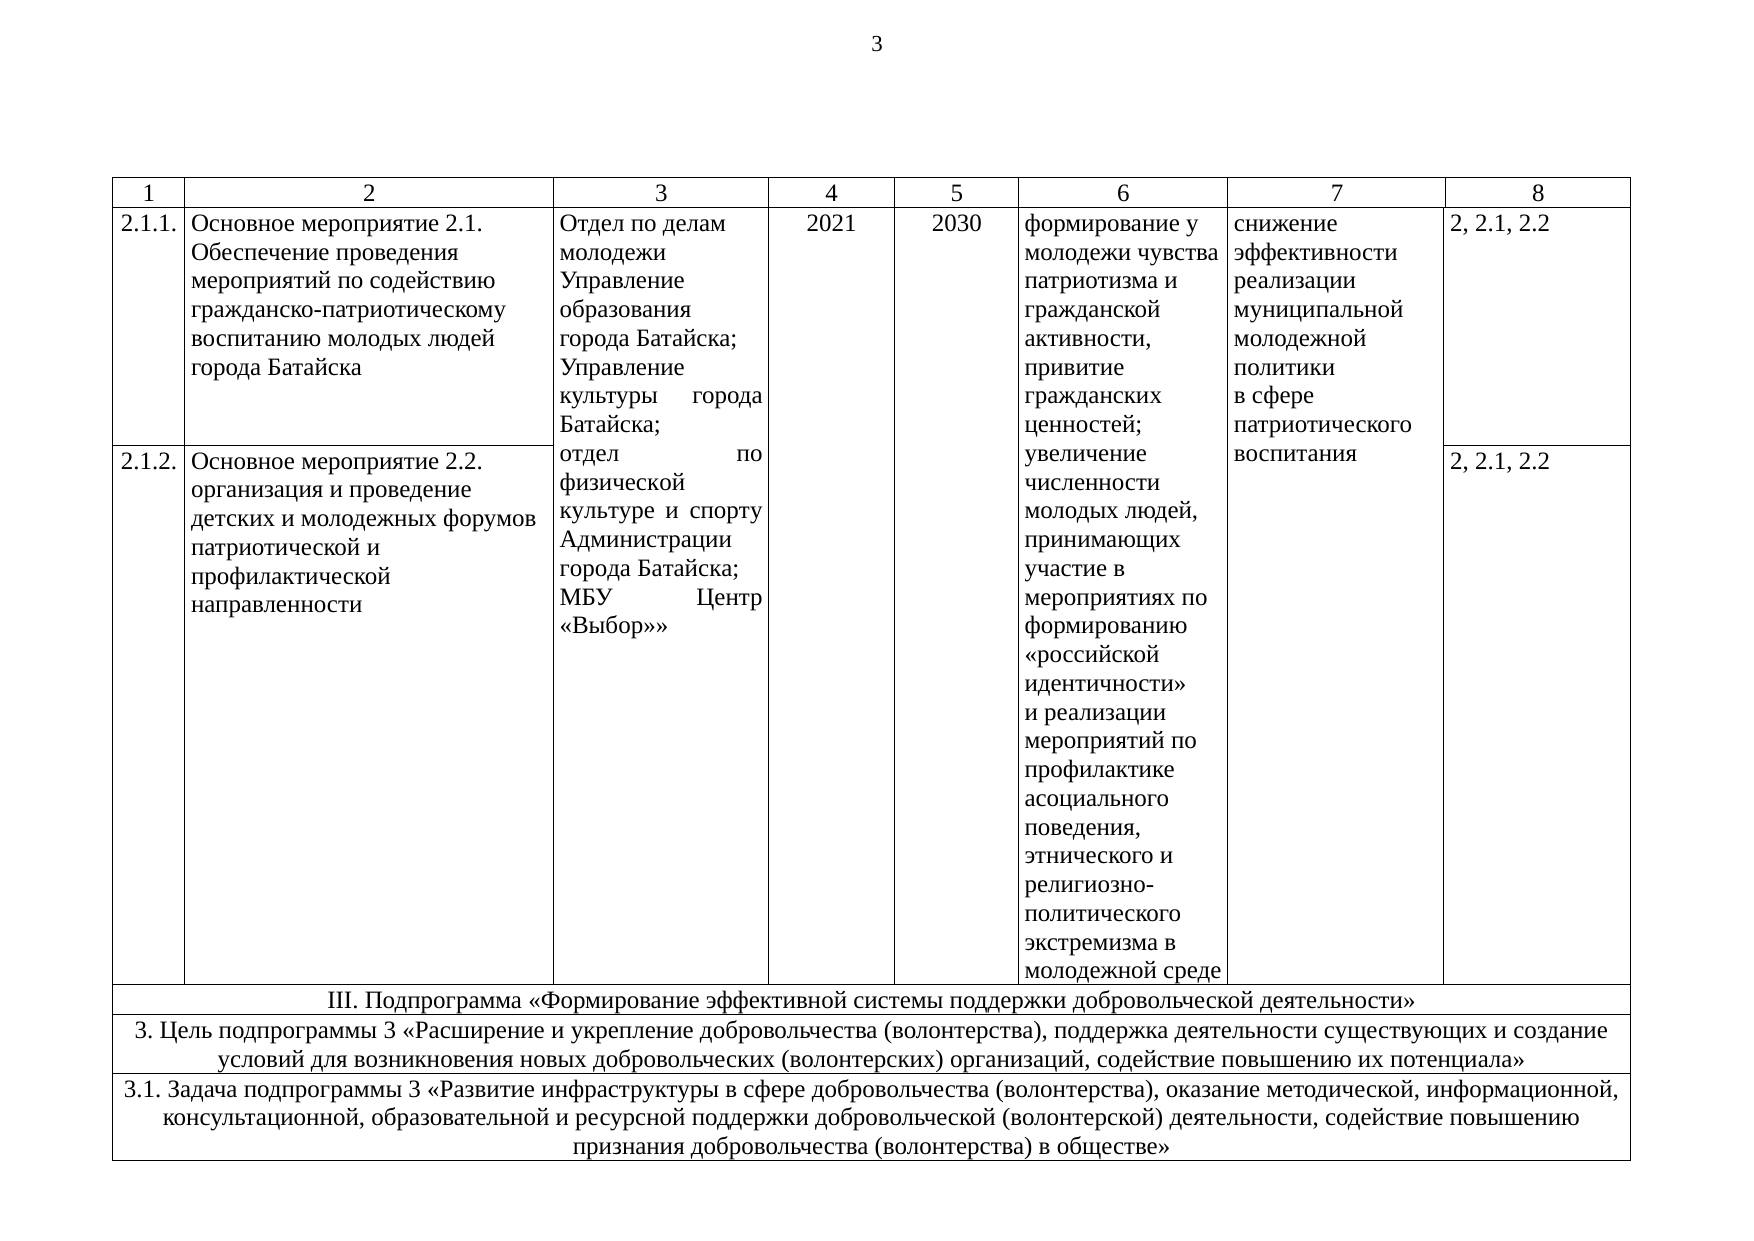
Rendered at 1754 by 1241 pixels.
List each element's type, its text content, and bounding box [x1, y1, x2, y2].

table_cell 3. Цель подпрограммы 3 «Расширение и укрепление добровольчества (волонтерства), поддержка деятельности существующих и создание условий для возникновения новых добровольческих (волонтерских) организаций, содействие повышению их потенциала» [113, 1015, 1630, 1073]
table_cell Основное мероприятие 2.1. Обеспечение проведения мероприятий по содействию гражданско-патриотическому воспитанию молодых людей города Батайска [185, 208, 553, 445]
table_header 2 [185, 178, 553, 207]
table_cell 2.1.2. [113, 446, 184, 984]
table_cell 2, 2.1, 2.2 [1444, 208, 1630, 445]
table_header 3 [554, 178, 768, 207]
table_header 7 [1228, 178, 1445, 207]
table_cell 2030 [895, 208, 1018, 984]
table_cell Отдел по делам молодежи Управление образования города Батайска; Управление культуры города Батайска; отдел по физической культуре и спорту Администрации города Батайска; МБУ Центр «Выбор»» [554, 208, 768, 984]
table_header 1 [113, 178, 184, 207]
table_cell 2, 2.1, 2.2 [1444, 446, 1630, 984]
table_cell 3.1. Задача подпрограммы 3 «Развитие инфраструктуры в сфере добровольчества (волонтерства), оказание методической, информационной, консультационной, образовательной и ресурсной поддержки добровольческой (волонтерской) деятельности, содействие повышению признания добровольчества (волонтерства) в обществе» [113, 1074, 1630, 1160]
table_header 8 [1446, 178, 1630, 207]
table_cell 2.1.1. [113, 208, 184, 445]
table_cell 2021 [769, 208, 894, 984]
table_cell III. Подпрограмма «Формирование эффективной системы поддержки добровольческой деятельности» [113, 985, 1630, 1014]
table_cell формирование у молодежи чувства патриотизма и гражданской активности, привитие гражданских ценностей; увеличение численности молодых людей, принимающих участие в мероприятиях по формированию «российской идентичности» и реализации мероприятий по профилактике асоциального поведения, этнического и религиозно-политического экстремизма в молодежной среде [1019, 208, 1227, 984]
table_header 5 [895, 178, 1018, 207]
table_header 4 [769, 178, 894, 207]
table_cell Основное мероприятие 2.2. организация и проведение детских и молодежных форумов патриотической и профилактической направленности [185, 446, 553, 984]
table_cell снижение эффективности реализации муниципальной молодежной политики в сфере патриотического воспитания [1228, 208, 1443, 984]
table_header 6 [1019, 178, 1227, 207]
